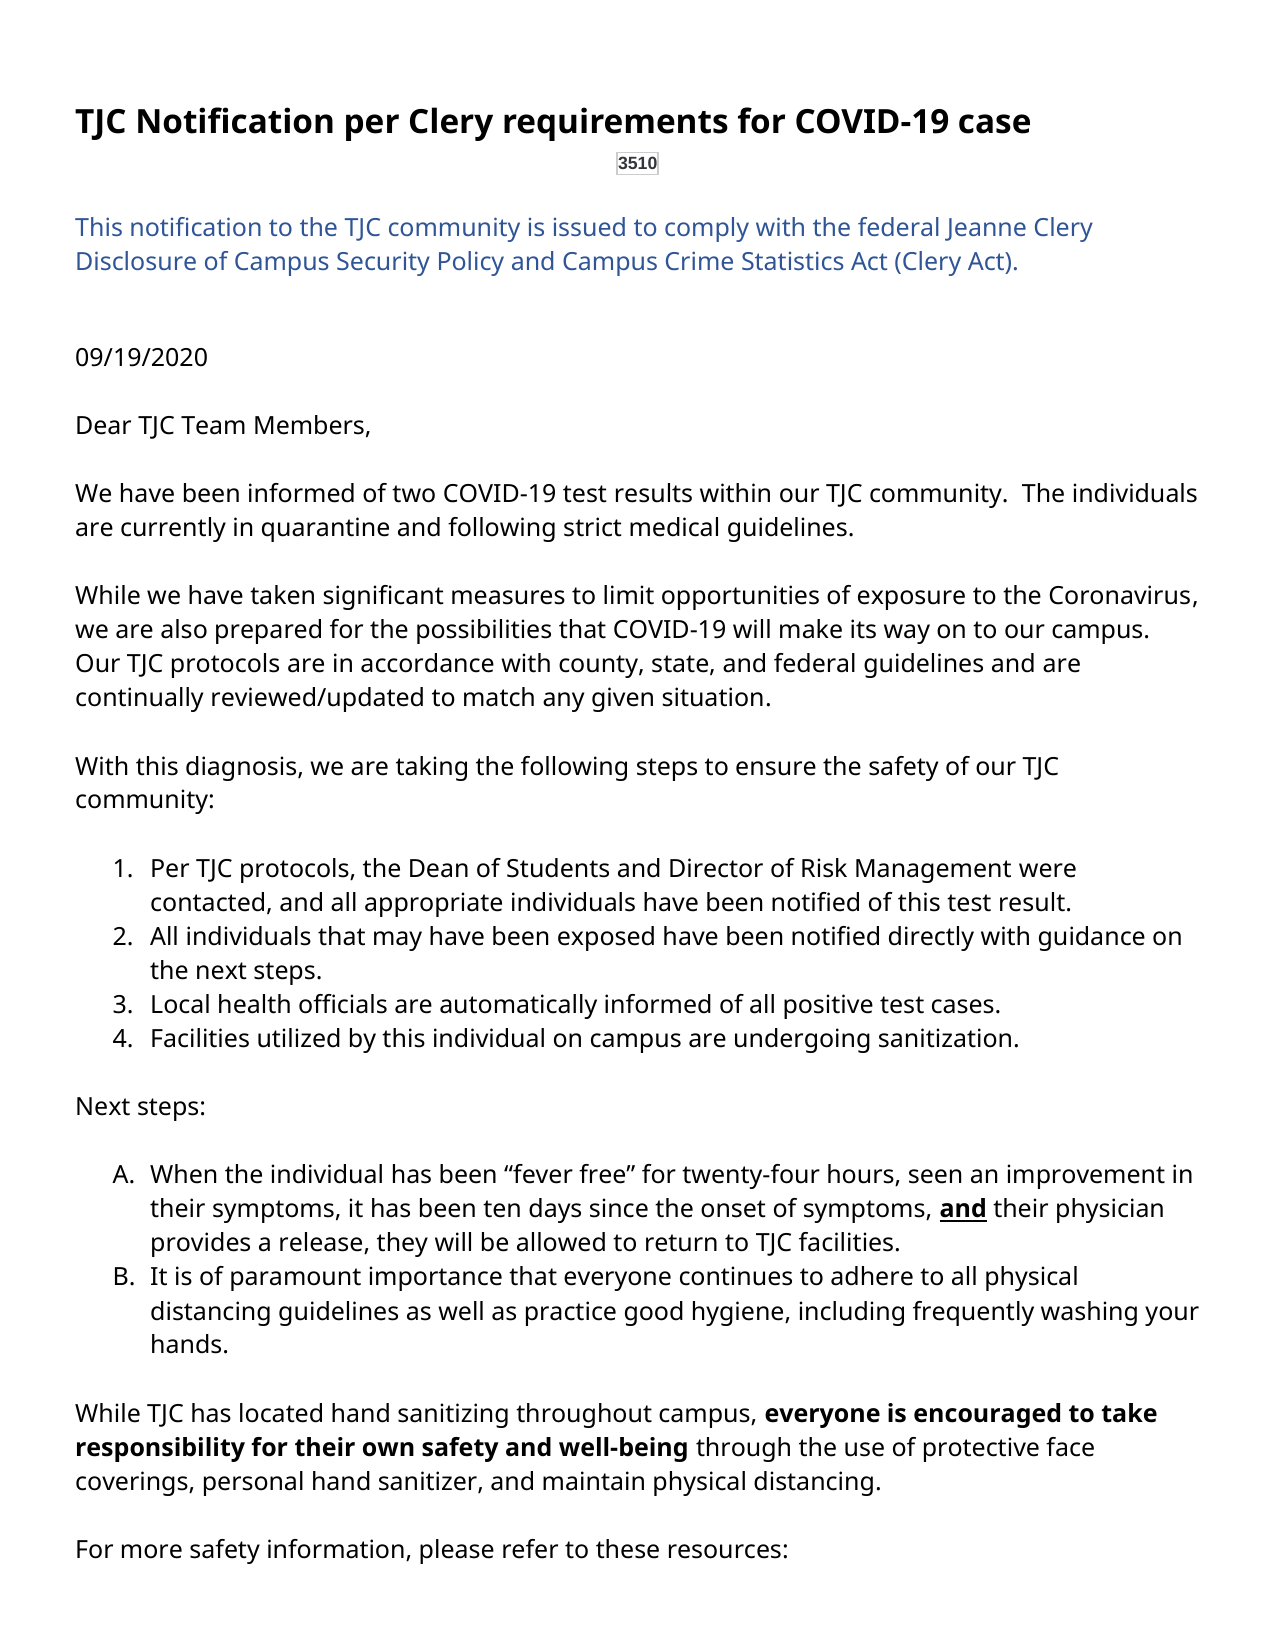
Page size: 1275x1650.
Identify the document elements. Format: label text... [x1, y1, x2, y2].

text While TJC has located hand sanitizing throughout campus, everyone is encouraged to take responsibility for their own safety and well-being through the use of protective face coverings, personal hand sanitizer, and maintain physical distancing. [75, 1395, 1200, 1497]
list Per TJC protocols, the Dean of Students and Director of Risk Management were contacted, and all appropriate individuals have been notified of this test result. [112, 850, 1200, 918]
text With this diagnosis, we are taking the following steps to ensure the safety of our TJC community: [75, 748, 1200, 816]
list Local health officials are automatically informed of all positive test cases. [112, 987, 1200, 1021]
text While we have taken significant measures to limit opportunities of exposure to the Coronavirus, we are also prepared for the possibilities that COVID-19 will make its way on to our campus. Our TJC protocols are in accordance with county, state, and federal guidelines and are continually reviewed/updated to match any given situation. [75, 578, 1200, 714]
list All individuals that may have been exposed have been notified directly with guidance on the next steps. [112, 918, 1200, 987]
text Next steps: [75, 1089, 1200, 1123]
text We have been informed of two COVID-19 test results within our TJC community. The individuals are currently in quarantine and following strict medical guidelines. [75, 476, 1200, 544]
text For more safety information, please refer to these resources: [75, 1532, 1200, 1566]
text 09/19/2020 [75, 339, 1200, 373]
list It is of paramount importance that everyone continues to adhere to all physical distancing guidelines as well as practice good hygiene, including frequently washing your hands. [112, 1259, 1200, 1361]
list When the individual has been “fever free” for twenty-four hours, seen an improvement in their symptoms, it has been ten days since the onset of symptoms, and their physician provides a release, they will be allowed to return to TJC facilities. [112, 1157, 1200, 1259]
list Facilities utilized by this individual on campus are undergoing sanitization. [112, 1021, 1200, 1055]
text Dear TJC Team Members, [75, 407, 1200, 442]
